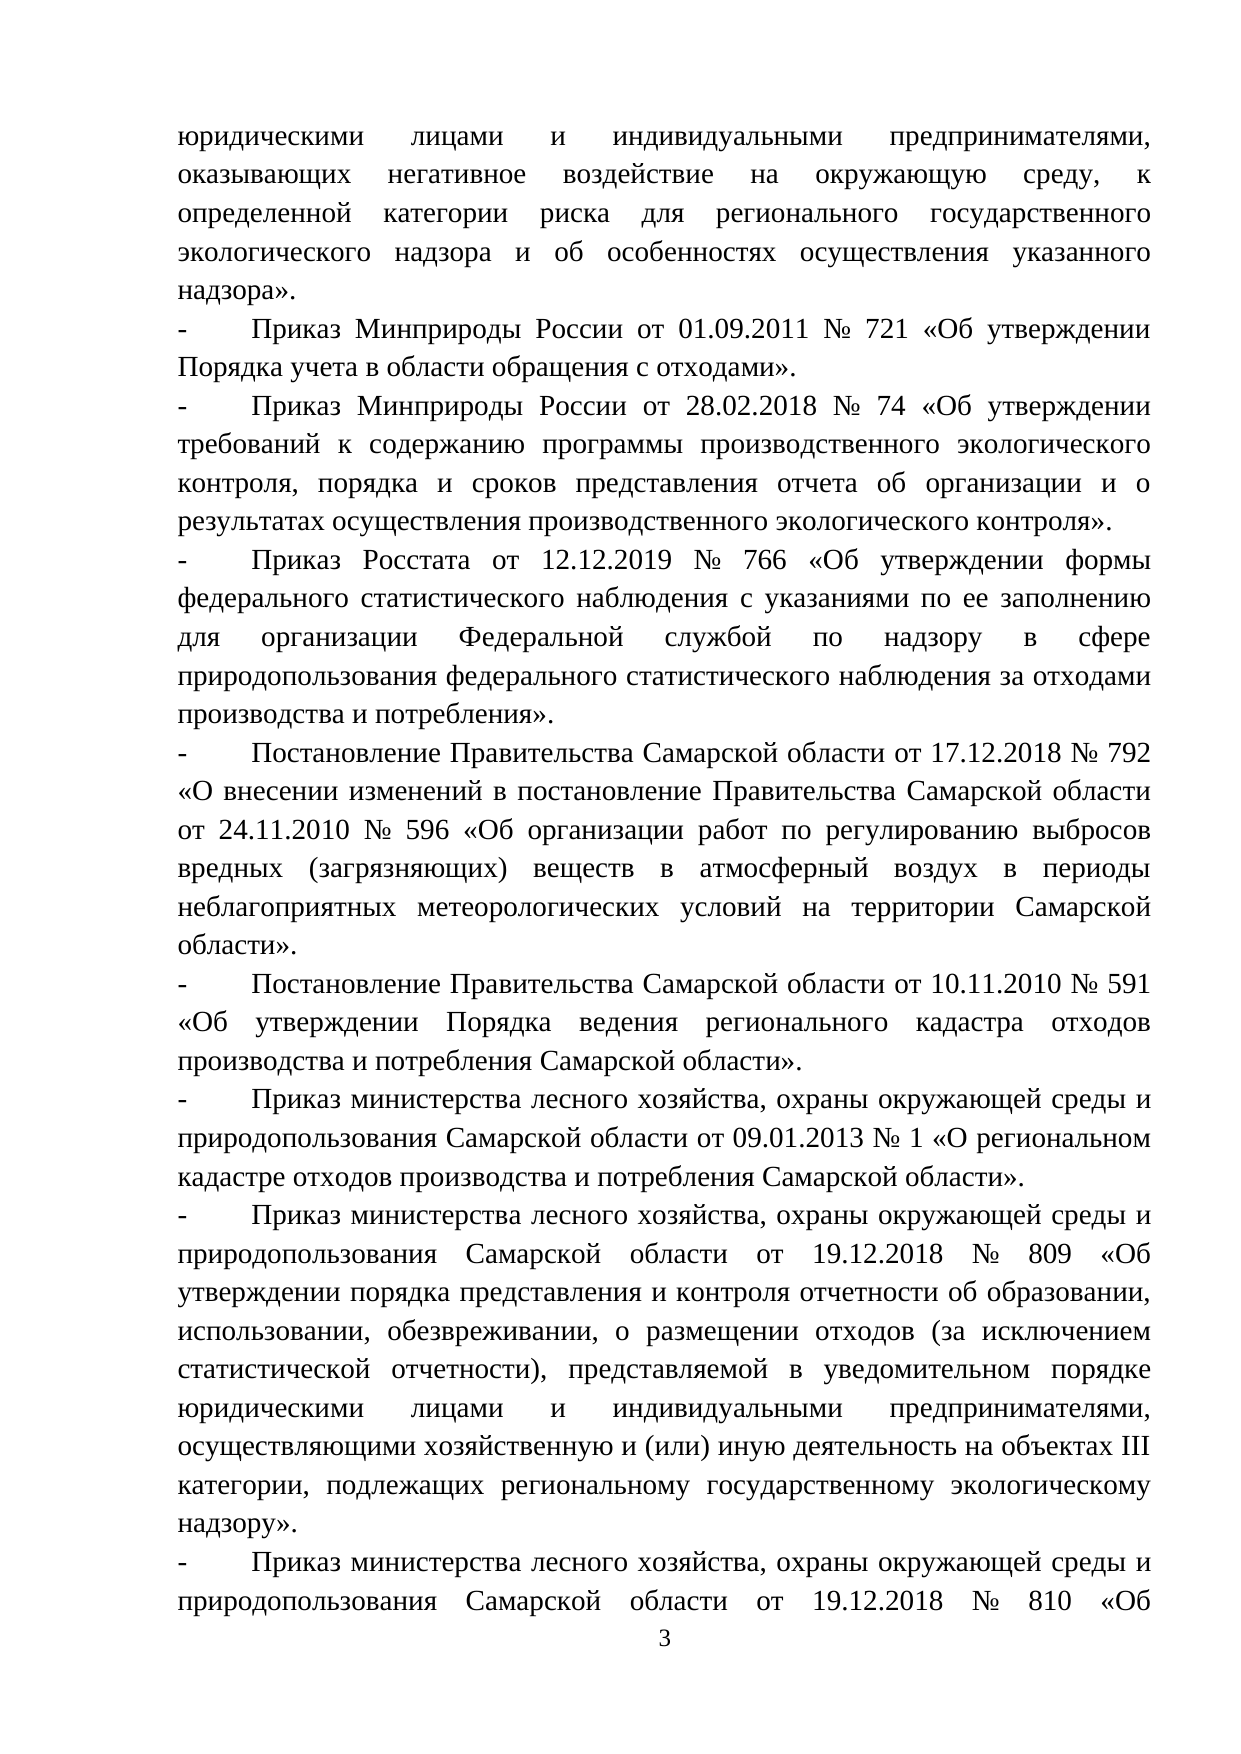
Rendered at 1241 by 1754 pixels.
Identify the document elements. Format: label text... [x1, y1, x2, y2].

text - Постановление Правительства Самарской области от 10.11.2010 № 591 «Об утверждении Порядка ведения регионального кадастра отходов производства и потребления Самарской области». [177, 966, 1152, 1077]
text - Приказ министерства лесного хозяйства, охраны окружающей среды и природопользования Самарской области от 19.12.2018 № 809 «Об утверждении порядка представления и контроля отчетности об образовании, использовании, обезвреживании, о размещении отходов (за исключением статистической отчетности), представляемой в уведомительном порядке юридическими лицами и индивидуальными предпринимателями, осуществляющими хозяйственную и (или) иную деятельность на объектах III категории, подлежащих региональному государственному экологическому надзору». [177, 1197, 1152, 1539]
text - Приказ Минприроды России от 01.09.2011 № 721 «Об утверждении Порядка учета в области обращения с отходами». [177, 311, 1152, 383]
text - Приказ Росстата от 12.12.2019 № 766 «Об утверждении формы федерального статистического наблюдения с указаниями по ее заполнению для организации Федеральной службой по надзору в сфере природопользования федерального статистического наблюдения за отходами производства и потребления». [177, 542, 1152, 730]
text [177, 1544, 1152, 1616]
text - Приказ Минприроды России от 28.02.2018 № 74 «Об утверждении требований к содержанию программы производственного экологического контроля, порядка и сроков представления отчета об организации и о результатах осуществления производственного экологического контроля». [177, 388, 1152, 537]
text - Постановление Правительства Самарской области от 17.12.2018 № 792 «О внесении изменений в постановление Правительства Самарской области от 24.11.2010 № 596 «Об организации работ по регулированию выбросов вредных (загрязняющих) веществ в атмосферный воздух в периоды неблагоприятных метеорологических условий на территории Самарской области». [177, 735, 1152, 961]
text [177, 118, 1152, 306]
text - Приказ министерства лесного хозяйства, охраны окружающей среды и природопользования Самарской области от 09.01.2013 № 1 «О региональном кадастре отходов производства и потребления Самарской области». [177, 1082, 1152, 1192]
